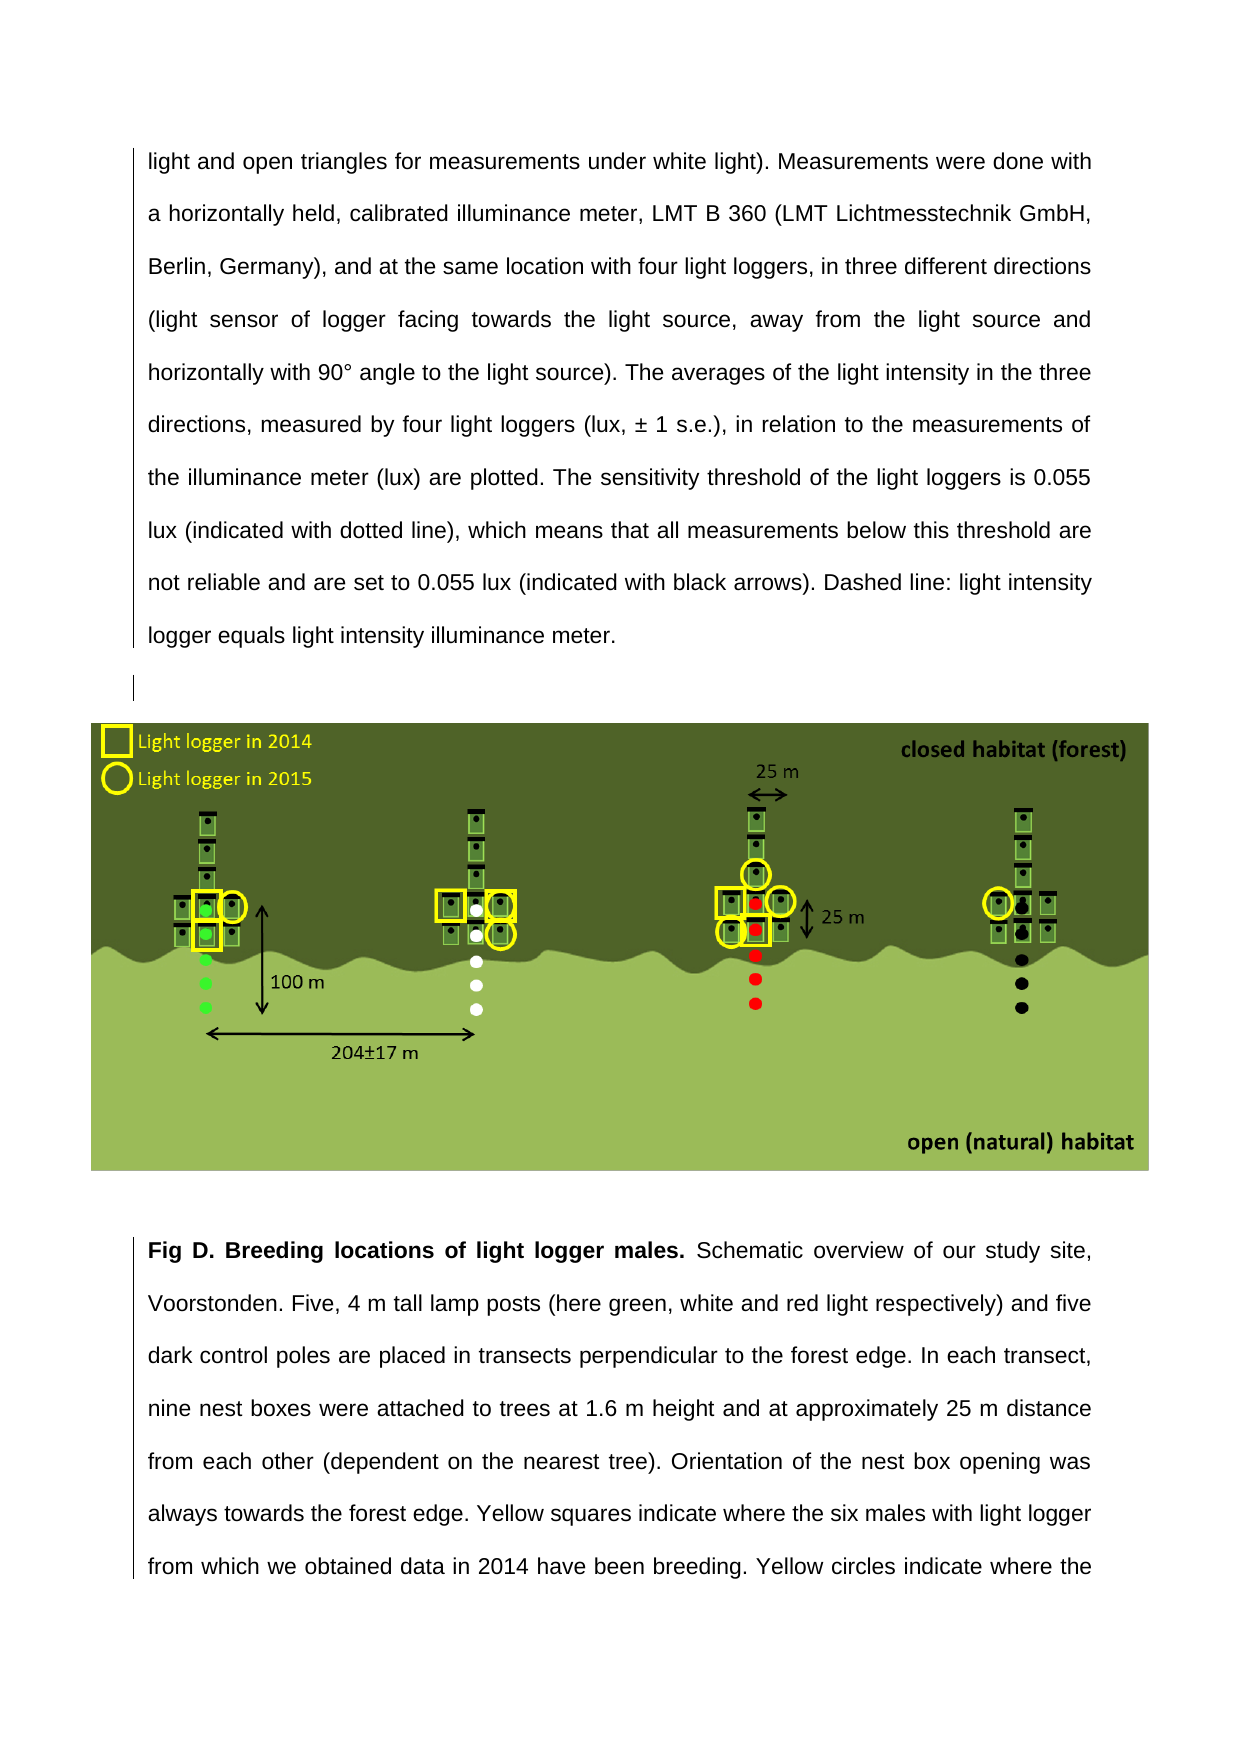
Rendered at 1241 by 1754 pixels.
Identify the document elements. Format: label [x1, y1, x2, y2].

text [148, 148, 1093, 648]
picture [91, 720, 1149, 1171]
text [148, 1237, 1093, 1579]
